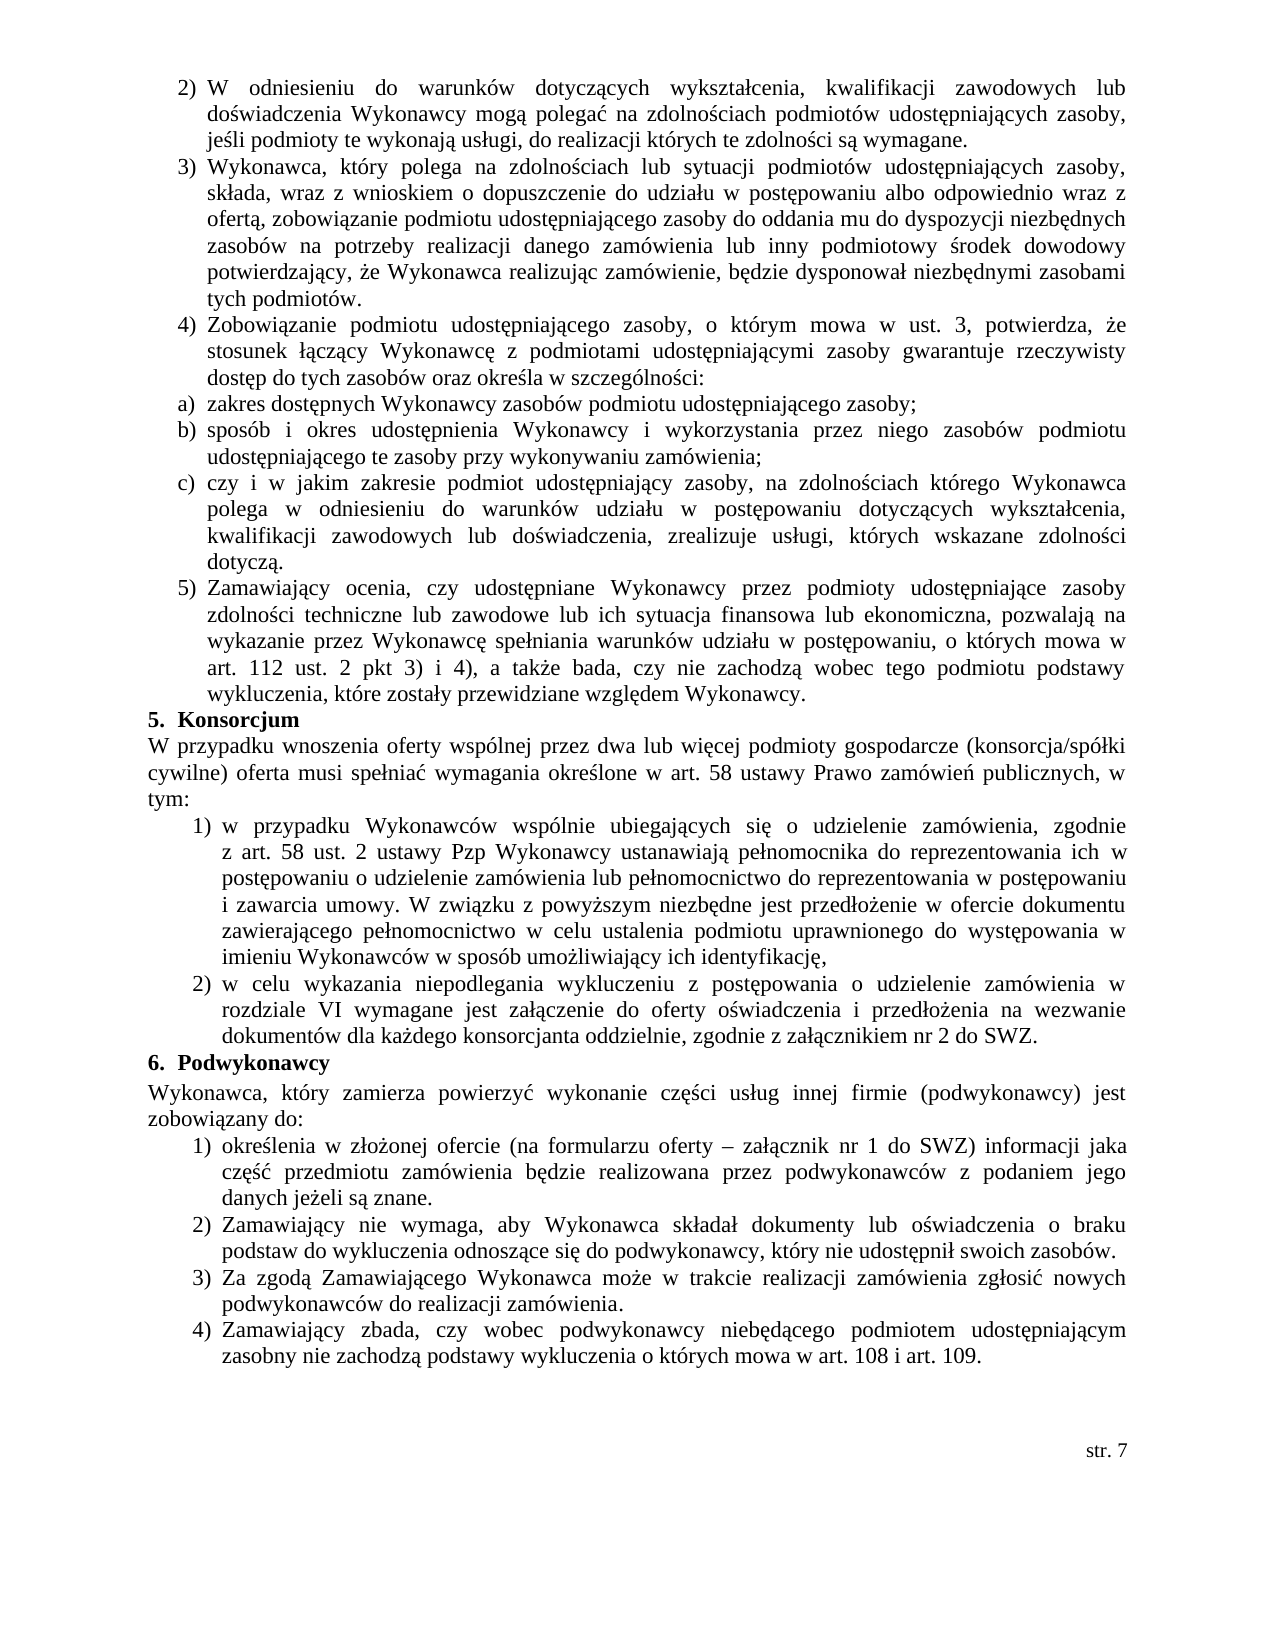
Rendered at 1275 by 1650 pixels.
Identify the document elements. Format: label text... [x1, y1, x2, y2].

list zakres dostępnych Wykonawcy zasobów podmiotu udostępniającego zasoby; [177, 390, 1127, 416]
list sposób i okres udostępnienia Wykonawcy i wykorzystania przez niego zasobów podmiotu udostępniającego te zasoby przy wykonywaniu zamówienia; [177, 416, 1127, 469]
text W przypadku wnoszenia oferty wspólnej przez dwa lub więcej podmioty gospodarcze (konsorcja/spółki cywilne) oferta musi spełniać wymagania określone w art. 58 ustawy Prawo zamówień publicznych, w tym: [148, 733, 1127, 812]
list W odniesieniu do warunków dotyczących wykształcenia, kwalifikacji zawodowych lub doświadczenia Wykonawcy mogą polegać na zdolnościach podmiotów udostępniających zasoby, jeśli podmioty te wykonają usługi, do realizacji których te zdolności są wymagane. [177, 74, 1127, 153]
list czy i w jakim zakresie podmiot udostępniający zasoby, na zdolnościach którego Wykonawca polega w odniesieniu do warunków udziału w postępowaniu dotyczących wykształcenia, kwalifikacji zawodowych lub doświadczenia, zrealizuje usługi, których wskazane zdolności dotyczą. [177, 469, 1127, 574]
list Zobowiązanie podmiotu udostępniającego zasoby, o którym mowa w ust. 3, potwierdza, że stosunek łączący Wykonawcę z podmiotami udostępniającymi zasoby gwarantuje rzeczywisty dostęp do tych zasobów oraz określa w szczególności: [177, 311, 1127, 390]
list Za zgodą Zamawiającego Wykonawca może w trakcie realizacji zamówienia zgłosić nowych podwykonawców do realizacji zamówienia. [192, 1263, 1127, 1316]
list w przypadku Wykonawców wspólnie ubiegających się o udzielenie zamówienia, zgodnie z art. 58 ust. 2 ustawy Pzp Wykonawcy ustanawiają pełnomocnika do reprezentowania ich w postępowaniu o udzielenie zamówienia lub pełnomocnictwo do reprezentowania w postępowaniu i zawarcia umowy. W związku z powyższym niezbędne jest przedłożenie w ofercie dokumentu zawierającego pełnomocnictwo w celu ustalenia podmiotu uprawnionego do występowania w imieniu Wykonawców w sposób umożliwiający ich identyfikację, [192, 812, 1127, 970]
list Konsorcjum [148, 706, 1127, 733]
list Zamawiający zbada, czy wobec podwykonawcy niebędącego podmiotem udostępniającym zasobny nie zachodzą podstawy wykluczenia o których mowa w art. 108 i art. 109. [192, 1316, 1127, 1369]
list Podwykonawcy [148, 1049, 1127, 1075]
list określenia w złożonej ofercie (na formularzu oferty – załącznik nr 1 do SWZ) informacji jaka część przedmiotu zamówienia będzie realizowana przez podwykonawców z podaniem jego danych jeżeli są znane. [192, 1132, 1127, 1211]
list Zamawiający nie wymaga, aby Wykonawca składał dokumenty lub oświadczenia o braku podstaw do wykluczenia odnoszące się do podwykonawcy, który nie udostępnił swoich zasobów. [192, 1211, 1127, 1263]
text Wykonawca, który zamierza powierzyć wykonanie części usług innej firmie (podwykonawcy) jest zobowiązany do: [148, 1079, 1127, 1132]
list w celu wykazania niepodlegania wykluczeniu z postępowania o udzielenie zamówienia w rozdziale VI wymagane jest załączenie do oferty oświadczenia i przedłożenia na wezwanie dokumentów dla każdego konsorcjanta oddzielnie, zgodnie z załącznikiem nr 2 do SWZ. [192, 970, 1127, 1049]
list Zamawiający ocenia, czy udostępniane Wykonawcy przez podmioty udostępniające zasoby zdolności techniczne lub zawodowe lub ich sytuacja finansowa lub ekonomiczna, pozwalają na wykazanie przez Wykonawcę spełniania warunków udziału w postępowaniu, o których mowa w art. 112 ust. 2 pkt 3) i 4), a także bada, czy nie zachodzą wobec tego podmiotu podstawy wykluczenia, które zostały przewidziane względem Wykonawcy. [177, 574, 1127, 706]
list Wykonawca, który polega na zdolnościach lub sytuacji podmiotów udostępniających zasoby, składa, wraz z wnioskiem o dopuszczenie do udziału w postępowaniu albo odpowiednio wraz z ofertą, zobowiązanie podmiotu udostępniającego zasoby do oddania mu do dyspozycji niezbędnych zasobów na potrzeby realizacji danego zamówienia lub inny podmiotowy środek dowodowy potwierdzający, że Wykonawca realizując zamówienie, będzie dysponował niezbędnymi zasobami tych podmiotów. [177, 153, 1127, 311]
